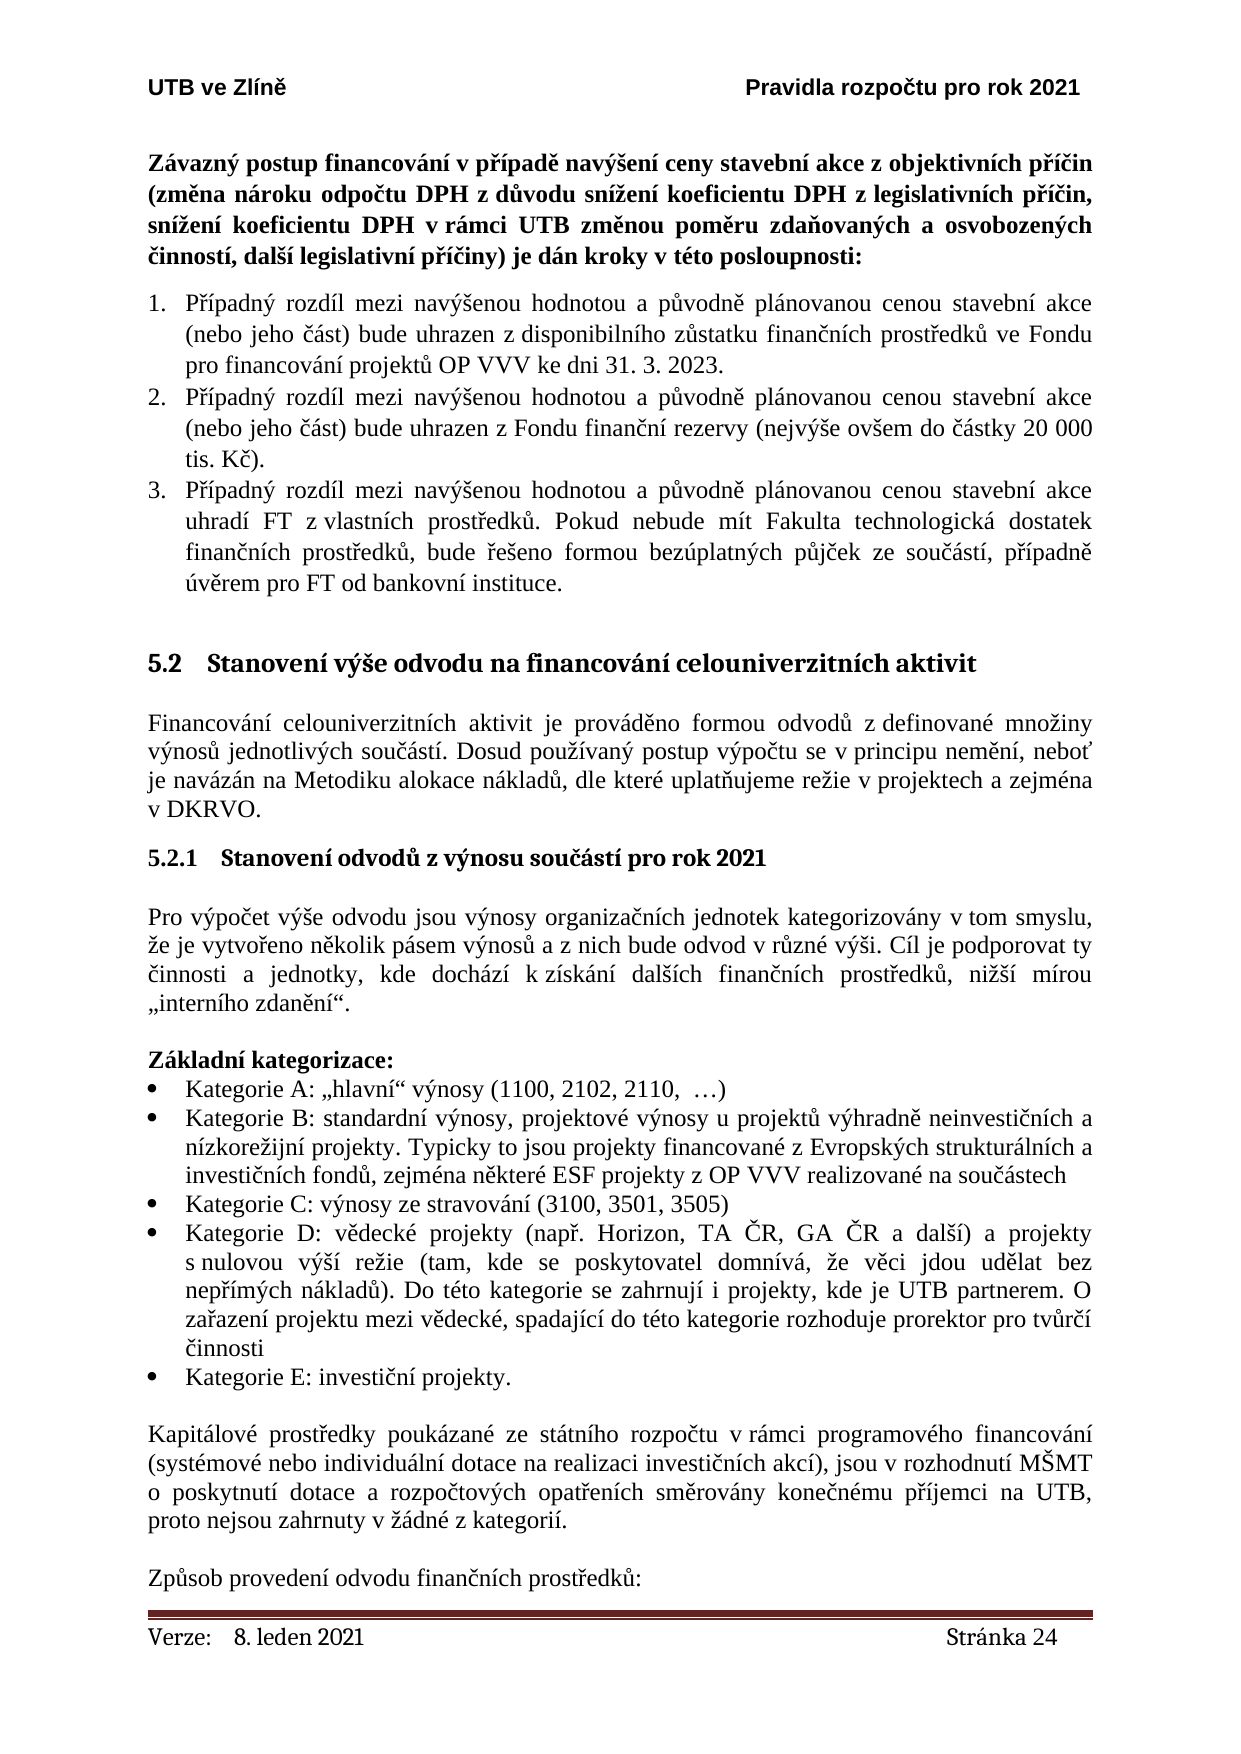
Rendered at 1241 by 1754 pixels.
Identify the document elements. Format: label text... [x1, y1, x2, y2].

list Kategorie C: výnosy ze stravování (3100, 3501, 3505) [148, 1189, 1093, 1218]
list Kategorie D: vědecké projekty (např. Horizon, TA ČR, GA ČR a další) a projekty s nulovou výší režie (tam, kde se poskytovatel domnívá, že věci jdou udělat bez nepřímých nákladů). Do této kategorie se zahrnují i projekty, kde je UTB partnerem. O zařazení projektu mezi vědecké, spadající do této kategorie rozhoduje prorektor pro tvůrčí činnosti [148, 1218, 1093, 1362]
text Kapitálové prostředky poukázané ze státního rozpočtu v rámci programového financování (systémové nebo individuální dotace na realizaci investičních akcí), jsou v rozhodnutí MŠMT o poskytnutí dotace a rozpočtových opatřeních směrovány konečnému příjemci na UTB, proto nejsou zahrnuty v žádné z kategorií. [148, 1419, 1093, 1534]
text Způsob provedení odvodu finančních prostředků: [148, 1563, 1093, 1592]
list Kategorie B: standardní výnosy, projektové výnosy u projektů výhradně neinvestičních a nízkorežijní projekty. Typicky to jsou projekty financované z Evropských strukturálních a investičních fondů, zejména některé ESF projekty z OP VVV realizované na součástech [148, 1103, 1093, 1189]
subtitle Stanovení odvodů z výnosu součástí pro rok 2021 [148, 843, 1093, 873]
list Případný rozdíl mezi navýšenou hodnotou a původně plánovanou cenou stavební akce uhradí FT z vlastních prostředků. Pokud nebude mít Fakulta technologická dostatek finančních prostředků, bude řešeno formou bezúplatných půjček ze součástí, případně úvěrem pro FT od bankovní instituce. [148, 475, 1093, 597]
list Případný rozdíl mezi navýšenou hodnotou a původně plánovanou cenou stavební akce (nebo jeho část) bude uhrazen z disponibilního zůstatku finančních prostředků ve Fondu pro financování projektů OP VVV ke dni 31. 3. 2023. [148, 288, 1093, 379]
list Kategorie E: investiční projekty. [148, 1362, 1093, 1391]
text Základní kategorizace: [148, 1046, 1093, 1074]
list Případný rozdíl mezi navýšenou hodnotou a původně plánovanou cenou stavební akce (nebo jeho část) bude uhrazen z Fondu finanční rezervy (nejvýše ovšem do částky 20 000 tis. Kč). [148, 382, 1093, 472]
text Závazný postup financování v případě navýšení ceny stavební akce z objektivních příčin (změna nároku odpočtu DPH z důvodu snížení koeficientu DPH z legislativních příčin, snížení koeficientu DPH v rámci UTB změnou poměru zdaňovaných a osvobozených činností, další legislativní příčiny) je dán kroky v této posloupnosti: [148, 148, 1093, 269]
subtitle Stanovení výše odvodu na financování celouniverzitních aktivit [148, 648, 1093, 679]
text Financování celouniverzitních aktivit je prováděno formou odvodů z definované množiny výnosů jednotlivých součástí. Dosud používaný postup výpočtu se v principu nemění, neboť je navázán na Metodiku alokace nákladů, dle které uplatňujeme režie v projektech a zejména v DKRVO. [148, 708, 1093, 823]
text Pro výpočet výše odvodu jsou výnosy organizačních jednotek kategorizovány v tom smyslu, že je vytvořeno několik pásem výnosů a z nich bude odvod v různé výši. Cíl je podporovat ty činnosti a jednotky, kde dochází k získání dalších finančních prostředků, nižší mírou „interního zdanění“. [148, 902, 1093, 1017]
list Kategorie A: „hlavní“ výnosy (1100, 2102, 2110, …) [148, 1074, 1093, 1103]
